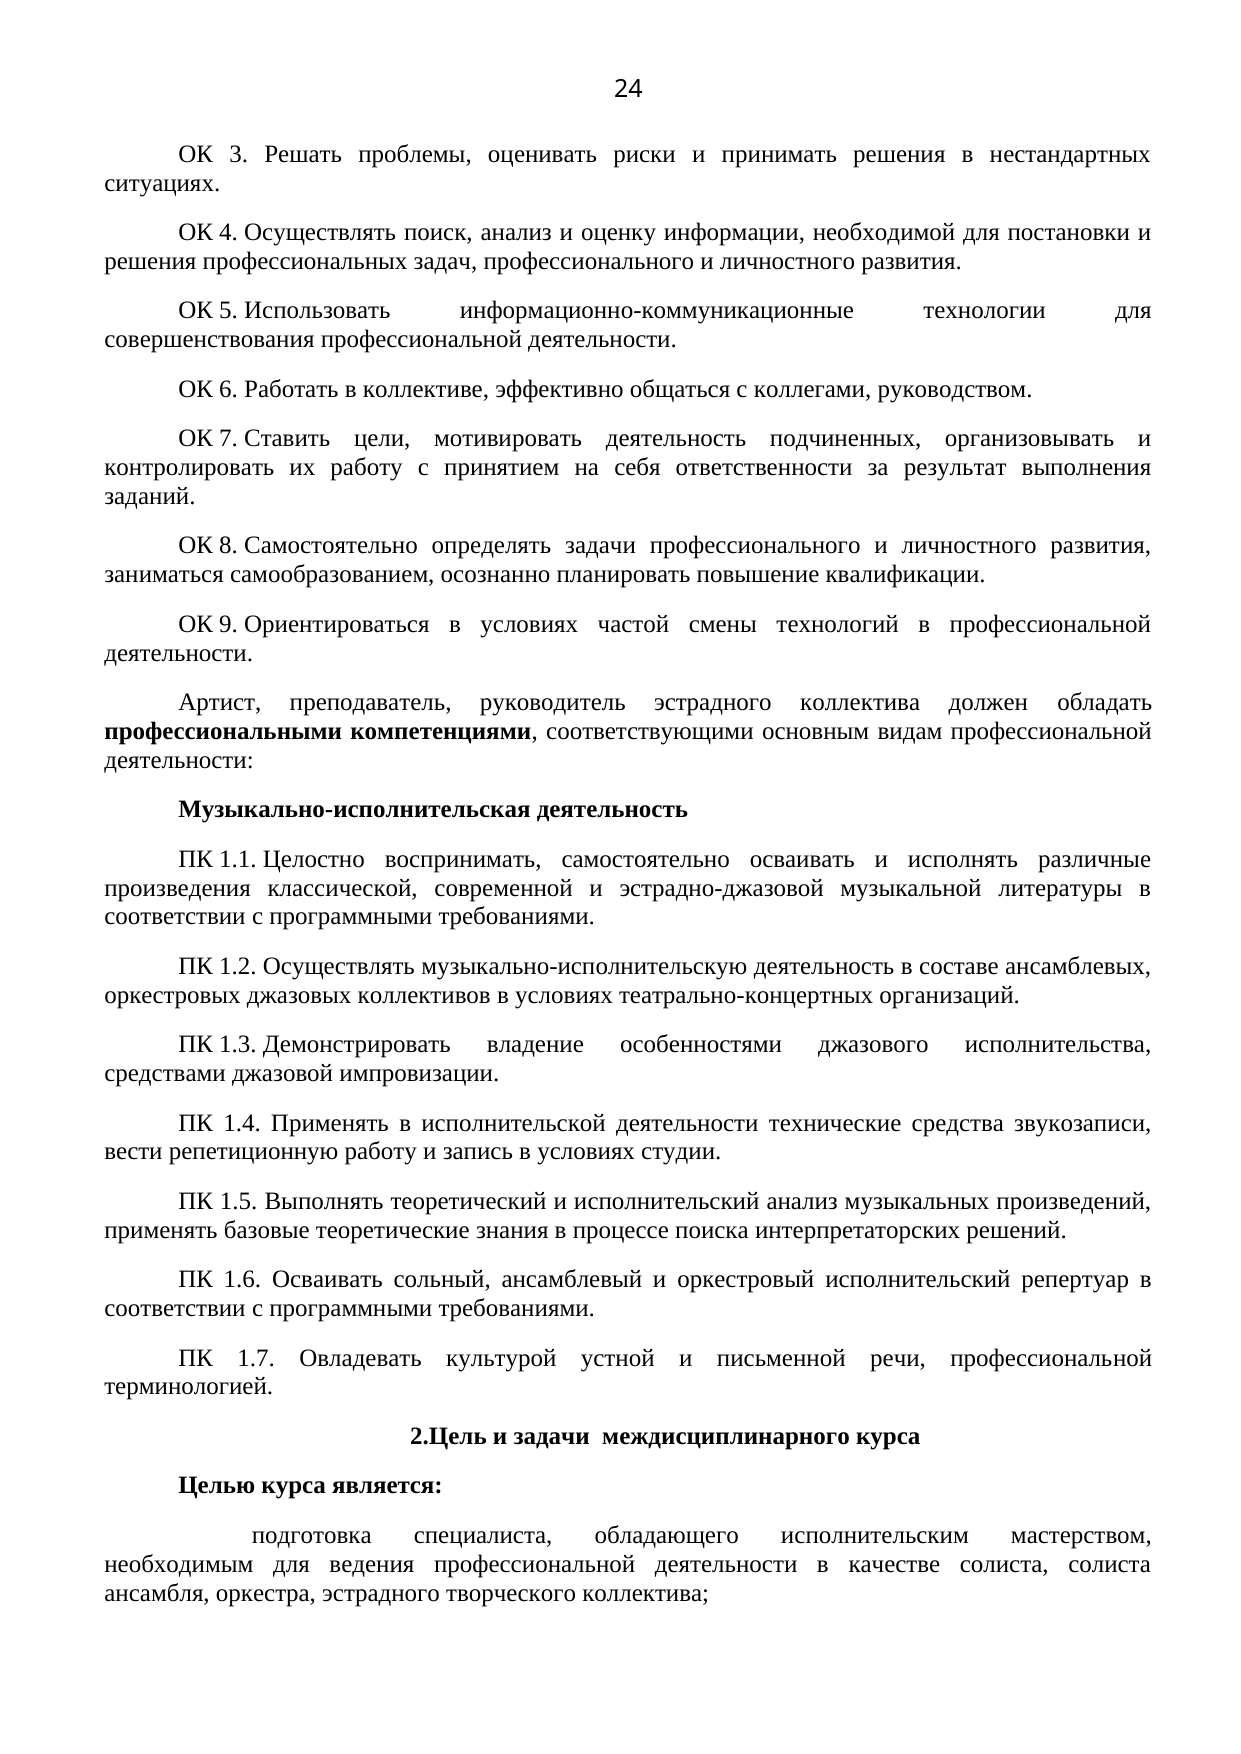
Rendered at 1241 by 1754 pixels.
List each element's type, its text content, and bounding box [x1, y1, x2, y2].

text ПК 1.1. Целостно воспринимать, самостоятельно осваивать и исполнять различные произведения классической, современной и эстрадно-джазовой музыкальной литературы в соответствии с программными требованиями. [104, 844, 1152, 930]
text ОК 8. Самостоятельно определять задачи профессионального и личностного развития, заниматься самообразованием, осознанно планировать повышение квалификации. [104, 531, 1152, 588]
text ОК 9. Ориентироваться в условиях частой смены технологий в профессиональной деятельности. [104, 609, 1152, 666]
text ОК 5. Использовать информационно-коммуникационные технологии для совершенствования профессиональной деятельности. [104, 296, 1152, 353]
text ПК 1.6. Осваивать сольный, ансамблевый и оркестровый исполнительский репертуар в соответствии с программными требованиями. [104, 1264, 1152, 1322]
text ПК 1.2. Осуществлять музыкально-исполнительскую деятельность в составе ансамблевых, оркестровых джазовых коллективов в условиях театрально-концертных организаций. [104, 951, 1152, 1008]
text 2.Цель и задачи междисциплинарного курса [104, 1421, 1152, 1450]
text Артист, преподаватель, руководитель эстрадного коллектива должен обладать профессиональными компетенциями, соответствующими основным видам профессиональной деятельности: [104, 687, 1152, 773]
text ПК 1.5. Выполнять теоретический и исполнительский анализ музыкальных произведений, применять базовые теоретические знания в процессе поиска интерпретаторских решений. [104, 1186, 1152, 1243]
text ПК 1.4. Применять в исполнительской деятельности технические средства звукозаписи, вести репетиционную работу и запись в условиях студии. [104, 1108, 1152, 1165]
text ОК 4. Осуществлять поиск, анализ и оценку информации, необходимой для постановки и решения профессиональных задач, профессионального и личностного развития. [104, 217, 1152, 275]
text ОК 6. Работать в коллективе, эффективно общаться с коллегами, руководством. [104, 374, 1152, 403]
text подготовка специалиста, обладающего исполнительским мастерством, необходимым для ведения профессиональной деятельности в качестве солиста, солиста ансамбля, оркестра, эстрадного творческого коллектива; [104, 1520, 1152, 1606]
text ОК 3. Решать проблемы, оценивать риски и принимать решения в нестандартных ситуациях. [104, 139, 1152, 196]
text ПК 1.3. Демонстрировать владение особенностями джазового исполнительства, средствами джазовой импровизации. [104, 1029, 1152, 1087]
text Музыкально-исполнительская деятельность [104, 794, 1152, 823]
text Целью курса является: [104, 1471, 1152, 1499]
text ПК 1.7. Овладевать культурой устной и письменной речи, профессиональной терминологией. [104, 1343, 1152, 1400]
text ОК 7. Ставить цели, мотивировать деятельность подчиненных, организовывать и контролировать их работу с принятием на себя ответственности за результат выполнения заданий. [104, 423, 1152, 510]
